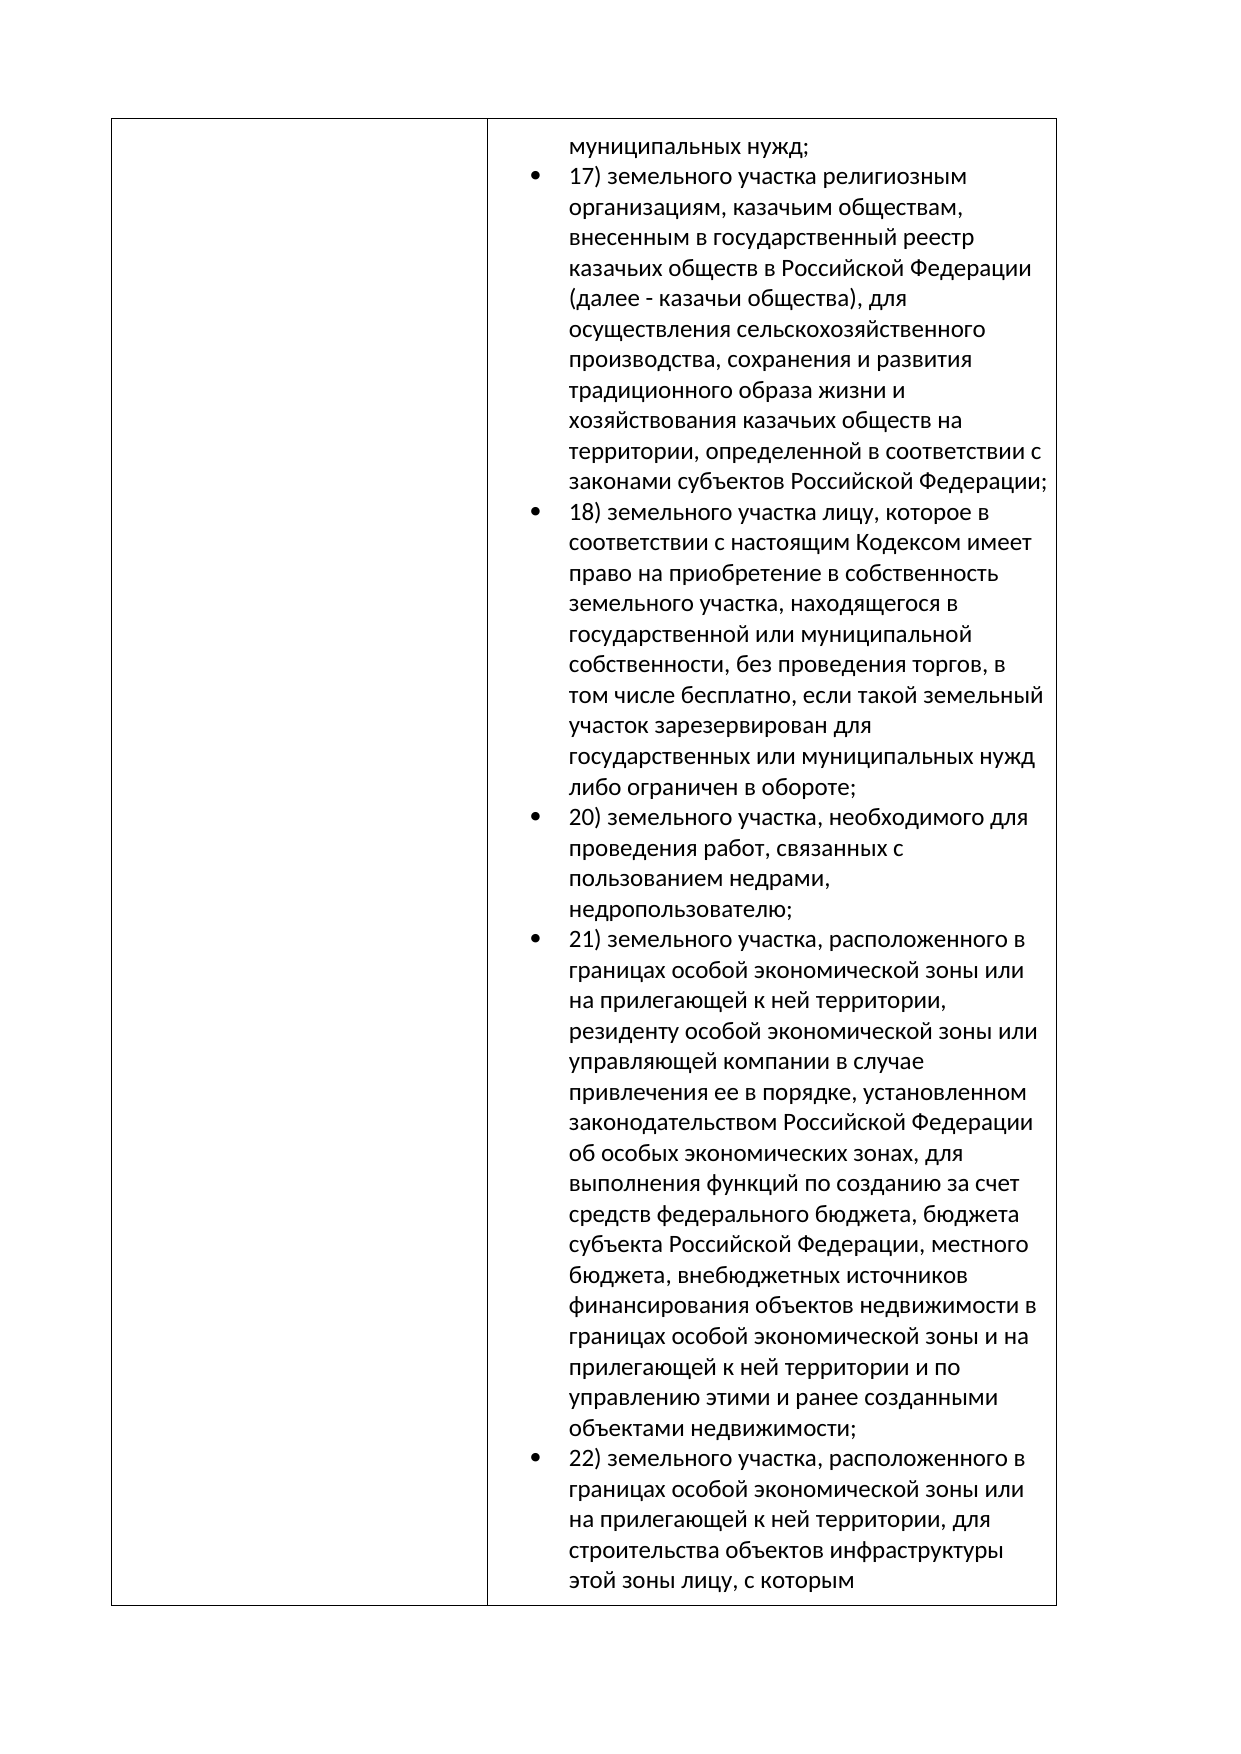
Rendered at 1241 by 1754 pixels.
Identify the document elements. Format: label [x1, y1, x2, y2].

table_cell [112, 119, 487, 1605]
table_cell [488, 119, 1056, 1605]
